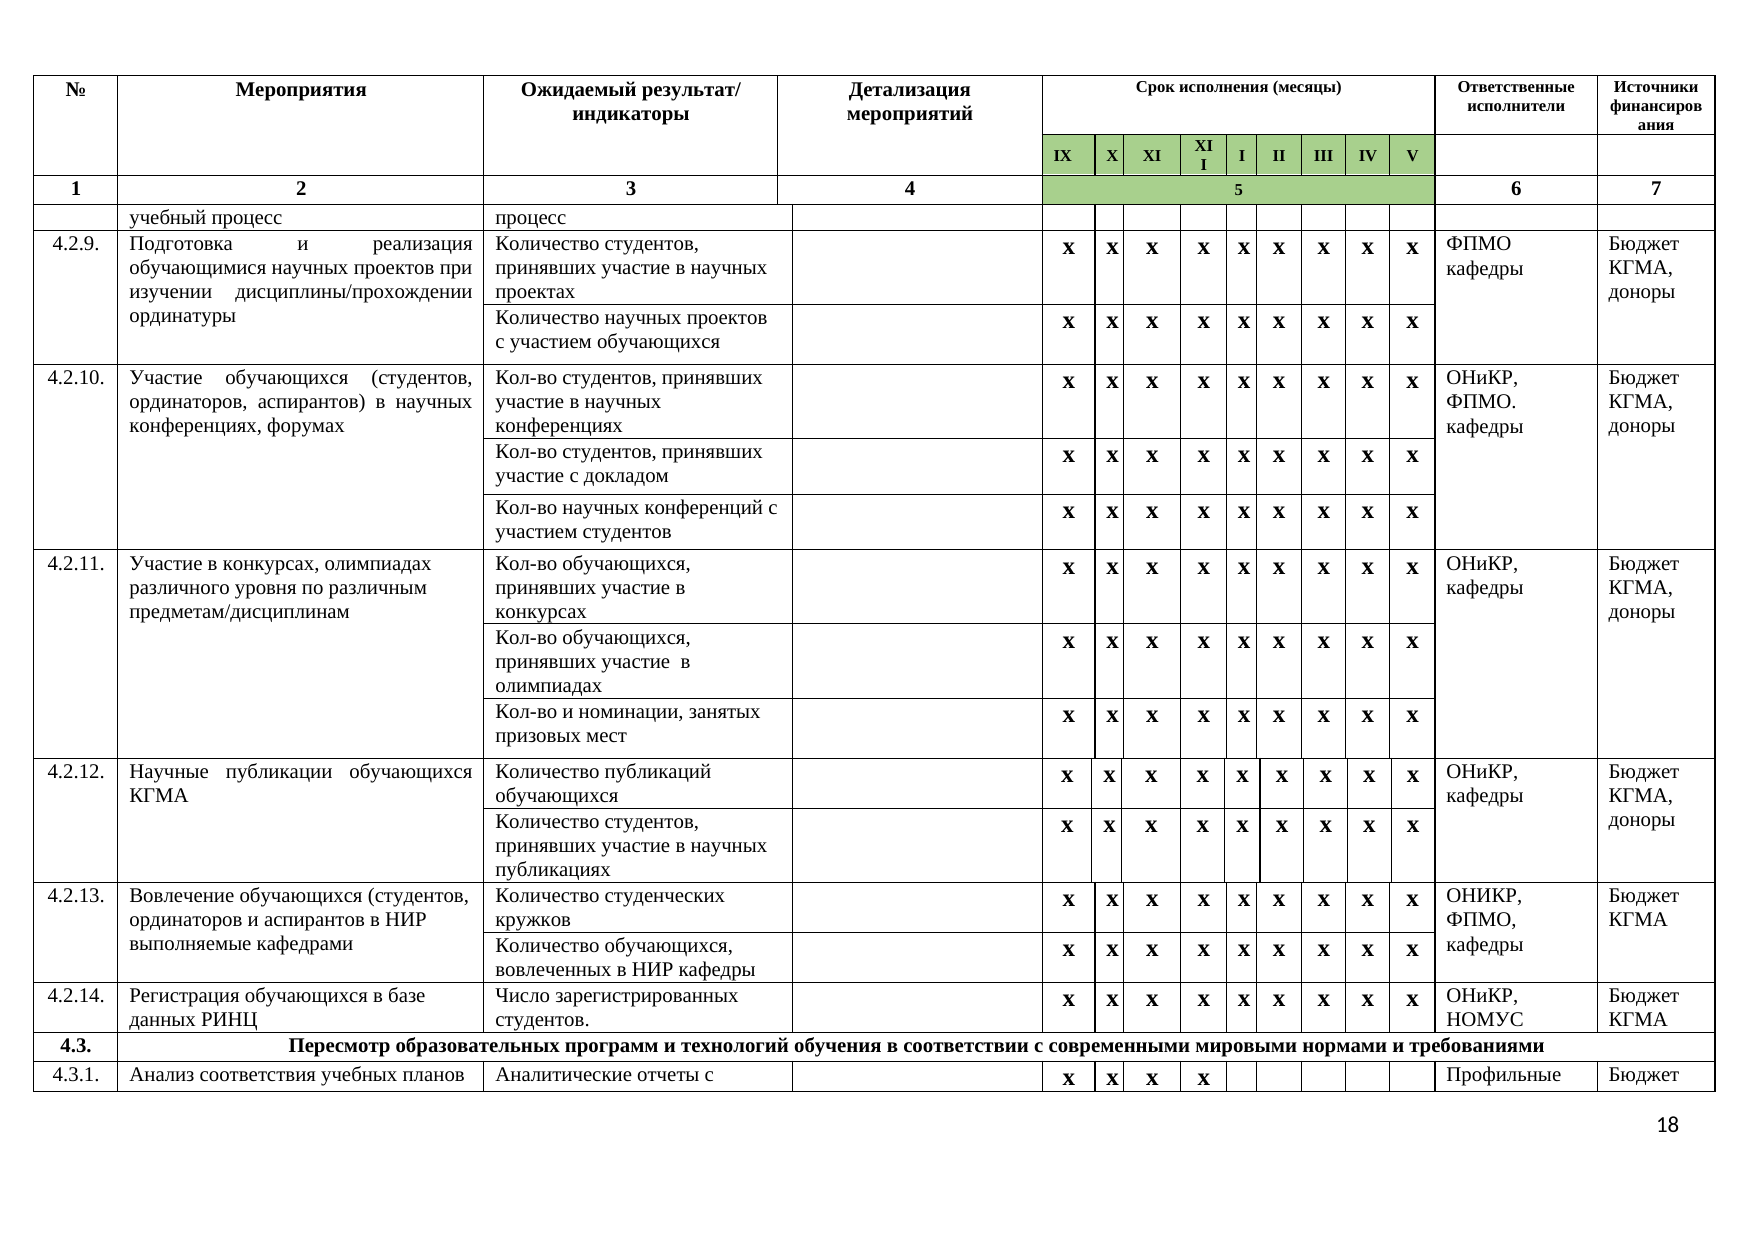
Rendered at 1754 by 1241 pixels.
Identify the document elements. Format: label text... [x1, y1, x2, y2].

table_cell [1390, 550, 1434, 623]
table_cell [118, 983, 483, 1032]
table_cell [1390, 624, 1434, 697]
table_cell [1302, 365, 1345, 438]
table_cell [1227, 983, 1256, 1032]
table_header Мероприятия [118, 76, 483, 174]
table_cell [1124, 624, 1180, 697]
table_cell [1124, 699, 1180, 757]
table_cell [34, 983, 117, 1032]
table_cell 2 [118, 176, 483, 204]
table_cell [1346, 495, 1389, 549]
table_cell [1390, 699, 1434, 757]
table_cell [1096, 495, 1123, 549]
table_cell I [1227, 135, 1256, 174]
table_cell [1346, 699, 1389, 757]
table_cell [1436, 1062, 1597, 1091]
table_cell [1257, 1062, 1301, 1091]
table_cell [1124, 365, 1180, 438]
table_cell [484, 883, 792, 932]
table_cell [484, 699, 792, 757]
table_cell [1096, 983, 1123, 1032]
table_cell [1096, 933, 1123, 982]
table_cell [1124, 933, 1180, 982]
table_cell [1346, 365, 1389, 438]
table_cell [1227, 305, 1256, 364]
table_cell 7 [1598, 176, 1714, 204]
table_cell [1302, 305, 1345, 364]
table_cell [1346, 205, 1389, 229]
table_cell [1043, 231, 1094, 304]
table_cell 3 [484, 176, 777, 204]
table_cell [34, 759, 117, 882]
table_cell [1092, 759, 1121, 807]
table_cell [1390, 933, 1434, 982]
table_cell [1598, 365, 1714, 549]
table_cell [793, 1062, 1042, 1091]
table_header № [34, 76, 117, 174]
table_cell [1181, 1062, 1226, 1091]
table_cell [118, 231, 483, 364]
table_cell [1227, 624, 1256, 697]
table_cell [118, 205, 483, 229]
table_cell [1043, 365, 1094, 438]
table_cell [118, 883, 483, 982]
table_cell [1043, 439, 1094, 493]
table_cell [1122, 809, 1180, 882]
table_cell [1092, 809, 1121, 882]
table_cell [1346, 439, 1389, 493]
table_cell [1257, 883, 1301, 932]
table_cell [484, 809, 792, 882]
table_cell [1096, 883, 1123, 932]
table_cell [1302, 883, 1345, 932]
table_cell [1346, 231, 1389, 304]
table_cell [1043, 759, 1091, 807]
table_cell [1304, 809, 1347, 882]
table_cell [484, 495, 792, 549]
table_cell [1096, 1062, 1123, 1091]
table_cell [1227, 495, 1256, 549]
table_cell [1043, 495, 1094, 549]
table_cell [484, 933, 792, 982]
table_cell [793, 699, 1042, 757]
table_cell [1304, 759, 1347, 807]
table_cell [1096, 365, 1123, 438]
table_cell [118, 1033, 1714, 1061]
table_header Срок исполнения (месяцы) [1043, 76, 1434, 134]
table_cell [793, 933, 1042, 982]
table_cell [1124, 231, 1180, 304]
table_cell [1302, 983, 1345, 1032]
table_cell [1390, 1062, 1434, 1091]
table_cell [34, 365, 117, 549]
table_cell XII [1181, 135, 1226, 174]
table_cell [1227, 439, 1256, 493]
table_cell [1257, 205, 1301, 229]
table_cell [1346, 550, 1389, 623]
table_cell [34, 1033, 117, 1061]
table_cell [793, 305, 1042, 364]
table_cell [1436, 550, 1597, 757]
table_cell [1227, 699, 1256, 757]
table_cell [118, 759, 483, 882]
table_header Детализация мероприятий [778, 76, 1042, 174]
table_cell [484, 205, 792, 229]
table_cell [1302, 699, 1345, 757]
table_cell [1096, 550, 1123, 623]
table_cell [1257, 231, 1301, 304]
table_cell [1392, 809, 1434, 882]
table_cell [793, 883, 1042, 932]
table_cell IX [1043, 135, 1094, 174]
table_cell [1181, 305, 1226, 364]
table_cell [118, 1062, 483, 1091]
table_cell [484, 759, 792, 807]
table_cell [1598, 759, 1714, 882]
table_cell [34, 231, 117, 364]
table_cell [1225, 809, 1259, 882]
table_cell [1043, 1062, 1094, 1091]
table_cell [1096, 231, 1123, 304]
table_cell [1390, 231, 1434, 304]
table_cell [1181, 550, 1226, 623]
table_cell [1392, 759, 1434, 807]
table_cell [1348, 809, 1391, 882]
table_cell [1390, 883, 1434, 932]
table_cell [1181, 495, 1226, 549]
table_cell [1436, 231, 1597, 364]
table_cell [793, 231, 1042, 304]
table_cell V [1390, 135, 1434, 174]
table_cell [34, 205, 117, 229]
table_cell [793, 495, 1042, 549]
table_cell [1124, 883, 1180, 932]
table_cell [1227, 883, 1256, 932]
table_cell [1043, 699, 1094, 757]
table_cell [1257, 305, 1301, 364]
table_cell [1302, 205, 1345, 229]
table_cell IV [1346, 135, 1389, 174]
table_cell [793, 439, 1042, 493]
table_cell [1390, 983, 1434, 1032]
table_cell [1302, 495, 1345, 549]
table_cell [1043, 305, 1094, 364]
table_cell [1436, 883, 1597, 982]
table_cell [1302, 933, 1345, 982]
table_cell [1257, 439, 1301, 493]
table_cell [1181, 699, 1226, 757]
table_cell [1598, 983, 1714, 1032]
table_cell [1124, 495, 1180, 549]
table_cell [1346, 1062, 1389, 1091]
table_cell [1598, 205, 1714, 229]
table_cell II [1257, 135, 1301, 174]
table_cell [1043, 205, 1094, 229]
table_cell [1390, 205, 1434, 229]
table_cell [1598, 135, 1714, 174]
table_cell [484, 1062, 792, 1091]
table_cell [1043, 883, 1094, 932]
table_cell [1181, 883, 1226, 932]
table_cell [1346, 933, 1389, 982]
table_header Ответственные исполнители [1436, 76, 1597, 134]
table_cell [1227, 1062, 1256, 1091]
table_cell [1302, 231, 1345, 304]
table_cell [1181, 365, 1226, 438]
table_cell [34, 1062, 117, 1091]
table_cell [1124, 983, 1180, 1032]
table_cell 1 [34, 176, 117, 204]
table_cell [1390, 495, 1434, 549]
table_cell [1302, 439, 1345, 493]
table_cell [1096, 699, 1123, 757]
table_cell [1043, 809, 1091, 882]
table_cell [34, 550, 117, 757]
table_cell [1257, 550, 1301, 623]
table_cell 5 [1043, 176, 1434, 204]
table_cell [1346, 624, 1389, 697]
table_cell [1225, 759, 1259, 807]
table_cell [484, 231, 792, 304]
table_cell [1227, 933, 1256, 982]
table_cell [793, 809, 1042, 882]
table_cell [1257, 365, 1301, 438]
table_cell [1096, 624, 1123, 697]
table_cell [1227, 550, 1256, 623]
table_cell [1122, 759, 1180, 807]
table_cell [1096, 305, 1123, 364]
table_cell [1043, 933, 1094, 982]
table_cell 4 [778, 176, 1042, 204]
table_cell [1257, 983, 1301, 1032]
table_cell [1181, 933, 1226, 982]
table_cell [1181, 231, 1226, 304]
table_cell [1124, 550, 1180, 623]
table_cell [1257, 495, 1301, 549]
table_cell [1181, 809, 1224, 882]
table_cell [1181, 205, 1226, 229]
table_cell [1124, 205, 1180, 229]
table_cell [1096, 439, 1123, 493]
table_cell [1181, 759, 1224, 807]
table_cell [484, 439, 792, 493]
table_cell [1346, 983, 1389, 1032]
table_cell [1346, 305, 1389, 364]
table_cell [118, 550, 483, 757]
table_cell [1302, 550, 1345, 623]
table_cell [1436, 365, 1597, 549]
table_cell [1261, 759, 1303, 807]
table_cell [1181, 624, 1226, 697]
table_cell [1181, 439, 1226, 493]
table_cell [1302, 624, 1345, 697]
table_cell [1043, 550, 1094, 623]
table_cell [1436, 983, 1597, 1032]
table_cell III [1302, 135, 1345, 174]
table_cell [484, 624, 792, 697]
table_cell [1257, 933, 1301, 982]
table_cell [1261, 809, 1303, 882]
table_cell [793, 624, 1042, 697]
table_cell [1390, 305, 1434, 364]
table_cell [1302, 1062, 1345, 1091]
table_cell X [1096, 135, 1123, 174]
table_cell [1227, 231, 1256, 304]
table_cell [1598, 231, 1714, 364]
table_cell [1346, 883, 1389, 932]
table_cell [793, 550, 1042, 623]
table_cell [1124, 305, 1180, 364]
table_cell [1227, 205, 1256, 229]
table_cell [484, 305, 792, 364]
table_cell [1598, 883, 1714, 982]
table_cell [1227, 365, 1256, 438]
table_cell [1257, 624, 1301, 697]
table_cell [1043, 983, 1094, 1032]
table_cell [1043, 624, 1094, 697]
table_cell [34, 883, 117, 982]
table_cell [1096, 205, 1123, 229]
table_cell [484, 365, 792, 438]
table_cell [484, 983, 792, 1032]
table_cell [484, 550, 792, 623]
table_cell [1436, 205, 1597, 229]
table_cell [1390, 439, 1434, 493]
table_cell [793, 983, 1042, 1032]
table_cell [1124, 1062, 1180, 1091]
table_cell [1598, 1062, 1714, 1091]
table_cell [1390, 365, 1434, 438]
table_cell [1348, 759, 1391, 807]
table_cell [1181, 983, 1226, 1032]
table_header Источники финансирования [1598, 76, 1714, 134]
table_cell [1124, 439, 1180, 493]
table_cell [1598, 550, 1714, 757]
table_cell 6 [1436, 176, 1597, 204]
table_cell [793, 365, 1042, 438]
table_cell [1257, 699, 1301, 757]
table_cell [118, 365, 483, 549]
table_cell [1436, 135, 1597, 174]
table_header Ожидаемый результат/ индикаторы [484, 76, 777, 174]
table_cell XI [1124, 135, 1180, 174]
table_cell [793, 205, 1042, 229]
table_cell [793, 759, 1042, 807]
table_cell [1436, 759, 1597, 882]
